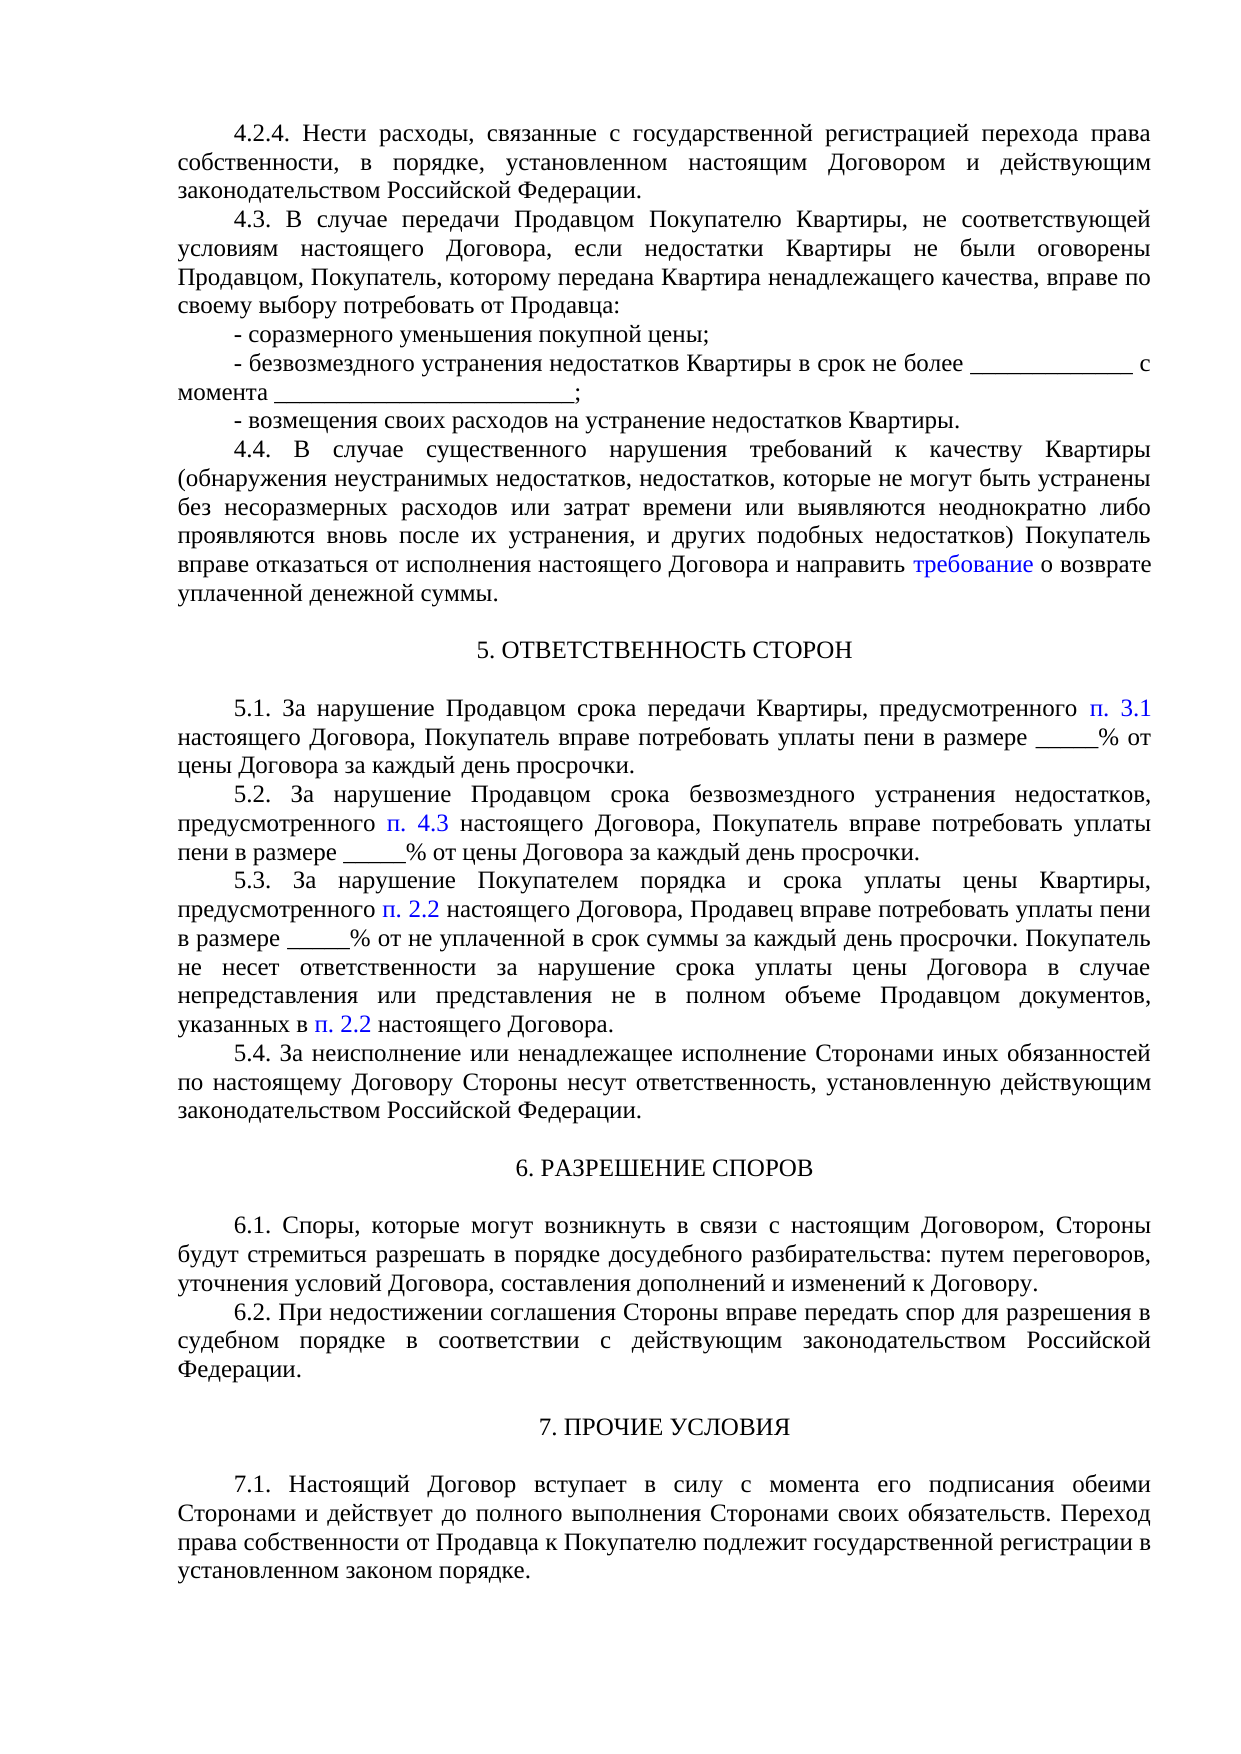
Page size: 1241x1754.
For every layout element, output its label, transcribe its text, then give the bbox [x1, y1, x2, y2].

text 7. ПРОЧИЕ УСЛОВИЯ [177, 1412, 1152, 1441]
text 5.1. За нарушение Продавцом срока передачи Квартиры, предусмотренного п. 3.1 настоящего Договора, Покупатель вправе потребовать уплаты пени в размере _____% от цены Договора за каждый день просрочки. [177, 693, 1152, 779]
text 6.1. Споры, которые могут возникнуть в связи с настоящим Договором, Стороны будут стремиться разрешать в порядке досудебного разбирательства: путем переговоров, уточнения условий Договора, составления дополнений и изменений к Договору. [177, 1211, 1152, 1297]
text 5.2. За нарушение Продавцом срока безвозмездного устранения недостатков, предусмотренного п. 4.3 настоящего Договора, Покупатель вправе потребовать уплаты пени в размере _____% от цены Договора за каждый день просрочки. [177, 779, 1152, 866]
text 4.2.4. Нести расходы, связанные с государственной регистрацией перехода права собственности, в порядке, установленном настоящим Договором и действующим законодательством Российской Федерации. [177, 118, 1152, 204]
text 4.4. В случае существенного нарушения требований к качеству Квартиры (обнаружения неустранимых недостатков, недостатков, которые не могут быть устранены без несоразмерных расходов или затрат времени или выявляются неоднократно либо проявляются вновь после их устранения, и других подобных недостатков) Покупатель вправе отказаться от исполнения настоящего Договора и направить требование о возврате уплаченной денежной суммы. [177, 434, 1152, 607]
text - безвозмездного устранения недостатков Квартиры в срок не более _____________ с момента ________________________; [177, 348, 1152, 406]
text 6.2. При недостижении соглашения Стороны вправе передать спор для разрешения в судебном порядке в соответствии с действующим законодательством Российской Федерации. [177, 1297, 1152, 1383]
text 7.1. Настоящий Договор вступает в силу с момента его подписания обеими Сторонами и действует до полного выполнения Сторонами своих обязательств. Переход права собственности от Продавца к Покупателю подлежит государственной регистрации в установленном законом порядке. [177, 1469, 1152, 1584]
text - возмещения своих расходов на устранение недостатков Квартиры. [177, 406, 1152, 434]
text 5.3. За нарушение Покупателем порядка и срока уплаты цены Квартиры, предусмотренного п. 2.2 настоящего Договора, Продавец вправе потребовать уплаты пени в размере _____% от не уплаченной в срок суммы за каждый день просрочки. Покупатель не несет ответственности за нарушение срока уплаты цены Договора в случае непредставления или представления не в полном объеме Продавцом документов, указанных в п. 2.2 настоящего Договора. [177, 866, 1152, 1038]
text 4.3. В случае передачи Продавцом Покупателю Квартиры, не соответствующей условиям настоящего Договора, если недостатки Квартиры не были оговорены Продавцом, Покупатель, которому передана Квартира ненадлежащего качества, вправе по своему выбору потребовать от Продавца: [177, 204, 1152, 319]
text 6. РАЗРЕШЕНИЕ СПОРОВ [177, 1153, 1152, 1182]
text 5.4. За неисполнение или ненадлежащее исполнение Сторонами иных обязанностей по настоящему Договору Стороны несут ответственность, установленную действующим законодательством Российской Федерации. [177, 1038, 1152, 1124]
text - соразмерного уменьшения покупной цены; [177, 319, 1152, 348]
text 5. ОТВЕТСТВЕННОСТЬ СТОРОН [177, 636, 1152, 664]
